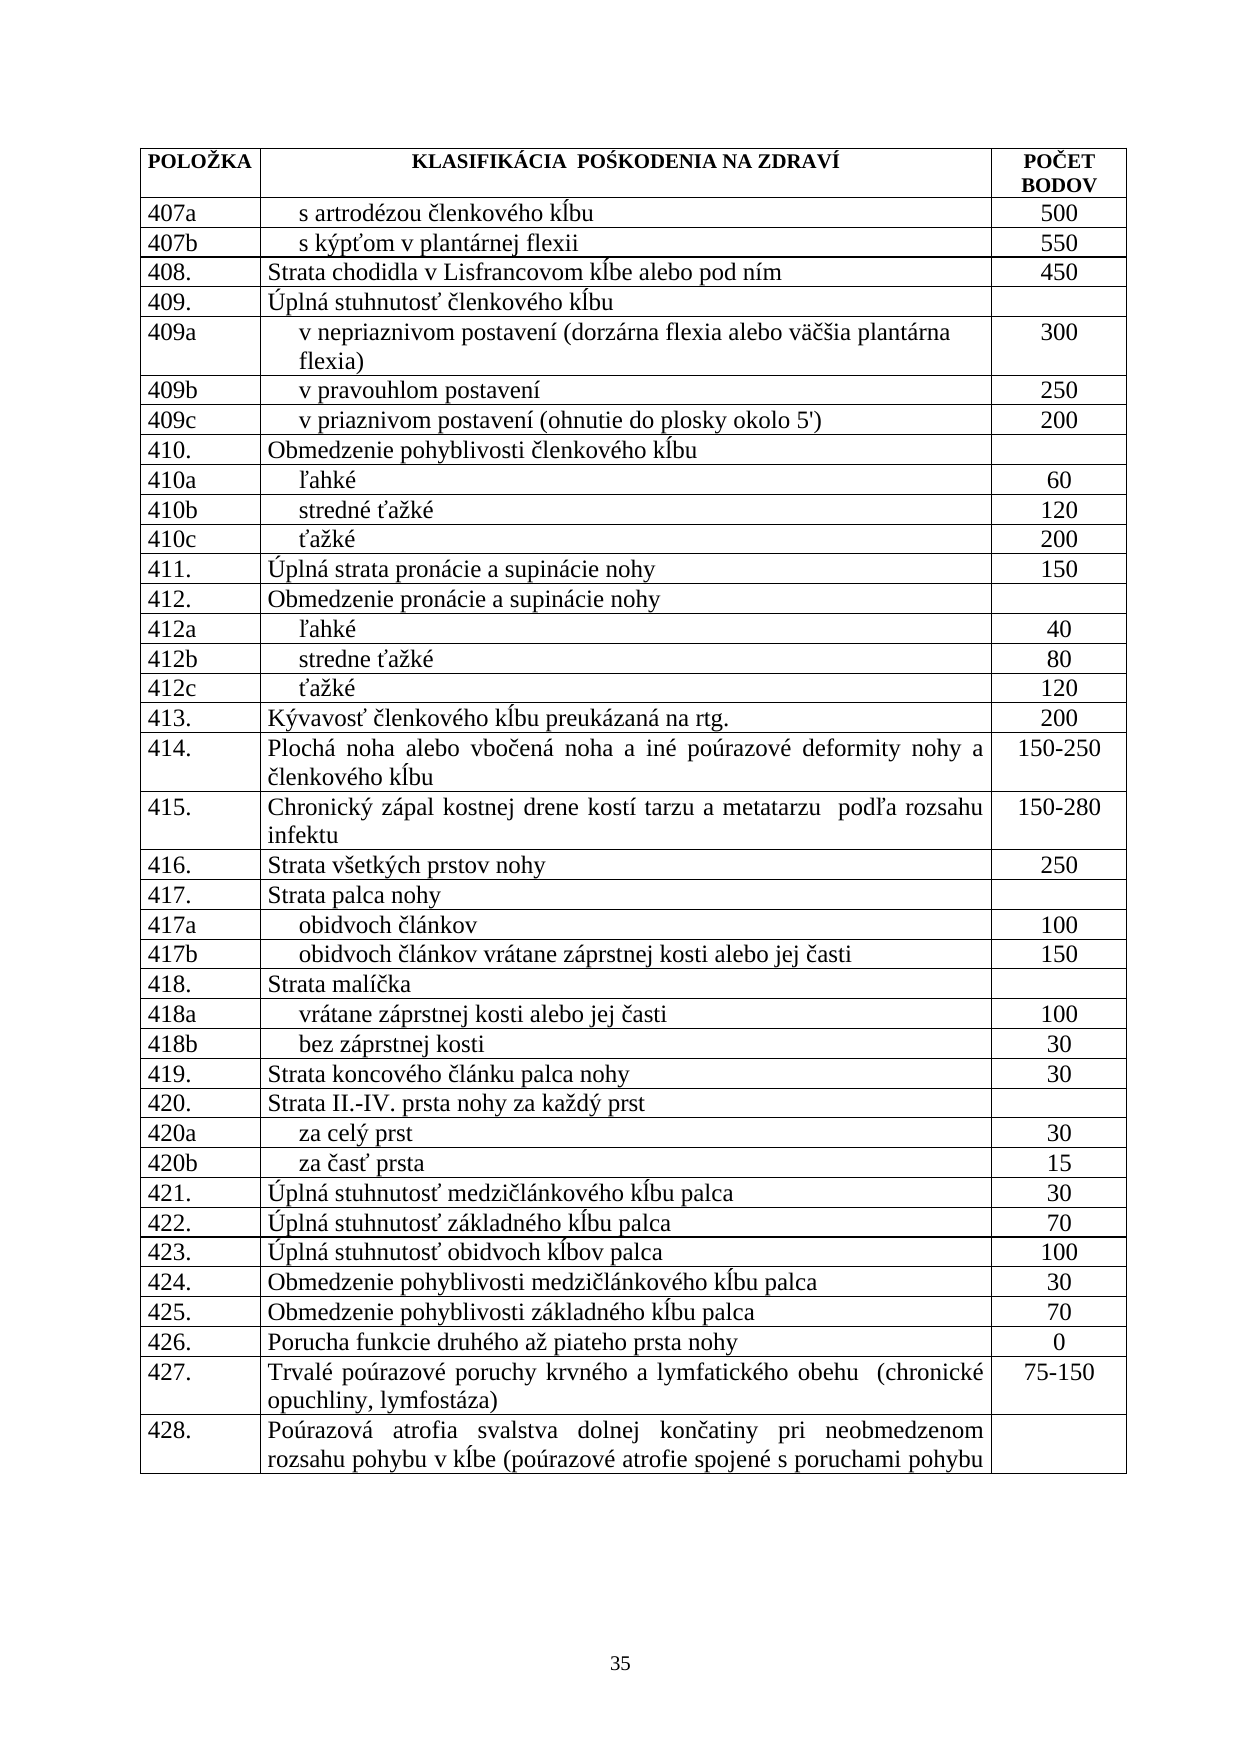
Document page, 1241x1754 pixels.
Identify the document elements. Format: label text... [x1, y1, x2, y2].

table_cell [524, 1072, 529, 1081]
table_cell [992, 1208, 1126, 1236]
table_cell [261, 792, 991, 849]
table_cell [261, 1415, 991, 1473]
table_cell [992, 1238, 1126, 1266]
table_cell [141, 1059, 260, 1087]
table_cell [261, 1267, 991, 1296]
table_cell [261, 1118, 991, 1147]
table_header POLOŽKA [141, 149, 260, 197]
table_header klasifikácia pośkodenia NA zdraví [261, 149, 991, 197]
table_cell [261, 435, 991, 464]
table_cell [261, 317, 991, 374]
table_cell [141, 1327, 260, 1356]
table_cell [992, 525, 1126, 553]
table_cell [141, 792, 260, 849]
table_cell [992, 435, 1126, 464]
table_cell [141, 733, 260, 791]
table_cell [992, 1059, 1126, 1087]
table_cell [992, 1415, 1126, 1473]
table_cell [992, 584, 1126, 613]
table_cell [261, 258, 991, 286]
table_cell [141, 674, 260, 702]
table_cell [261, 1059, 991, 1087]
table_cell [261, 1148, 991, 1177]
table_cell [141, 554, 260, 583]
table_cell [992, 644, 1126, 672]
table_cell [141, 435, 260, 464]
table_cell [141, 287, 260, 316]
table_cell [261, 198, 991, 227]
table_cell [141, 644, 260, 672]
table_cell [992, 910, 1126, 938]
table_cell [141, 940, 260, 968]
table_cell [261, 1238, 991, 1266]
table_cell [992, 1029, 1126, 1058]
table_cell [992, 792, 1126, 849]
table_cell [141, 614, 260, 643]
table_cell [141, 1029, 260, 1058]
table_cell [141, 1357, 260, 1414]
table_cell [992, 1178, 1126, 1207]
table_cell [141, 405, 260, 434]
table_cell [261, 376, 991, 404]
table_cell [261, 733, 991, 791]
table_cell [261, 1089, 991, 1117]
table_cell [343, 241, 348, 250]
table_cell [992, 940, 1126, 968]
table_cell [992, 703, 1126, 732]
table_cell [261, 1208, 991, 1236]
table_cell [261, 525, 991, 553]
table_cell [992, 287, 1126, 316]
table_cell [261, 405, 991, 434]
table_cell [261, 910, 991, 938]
table_header počet BODov [992, 149, 1126, 197]
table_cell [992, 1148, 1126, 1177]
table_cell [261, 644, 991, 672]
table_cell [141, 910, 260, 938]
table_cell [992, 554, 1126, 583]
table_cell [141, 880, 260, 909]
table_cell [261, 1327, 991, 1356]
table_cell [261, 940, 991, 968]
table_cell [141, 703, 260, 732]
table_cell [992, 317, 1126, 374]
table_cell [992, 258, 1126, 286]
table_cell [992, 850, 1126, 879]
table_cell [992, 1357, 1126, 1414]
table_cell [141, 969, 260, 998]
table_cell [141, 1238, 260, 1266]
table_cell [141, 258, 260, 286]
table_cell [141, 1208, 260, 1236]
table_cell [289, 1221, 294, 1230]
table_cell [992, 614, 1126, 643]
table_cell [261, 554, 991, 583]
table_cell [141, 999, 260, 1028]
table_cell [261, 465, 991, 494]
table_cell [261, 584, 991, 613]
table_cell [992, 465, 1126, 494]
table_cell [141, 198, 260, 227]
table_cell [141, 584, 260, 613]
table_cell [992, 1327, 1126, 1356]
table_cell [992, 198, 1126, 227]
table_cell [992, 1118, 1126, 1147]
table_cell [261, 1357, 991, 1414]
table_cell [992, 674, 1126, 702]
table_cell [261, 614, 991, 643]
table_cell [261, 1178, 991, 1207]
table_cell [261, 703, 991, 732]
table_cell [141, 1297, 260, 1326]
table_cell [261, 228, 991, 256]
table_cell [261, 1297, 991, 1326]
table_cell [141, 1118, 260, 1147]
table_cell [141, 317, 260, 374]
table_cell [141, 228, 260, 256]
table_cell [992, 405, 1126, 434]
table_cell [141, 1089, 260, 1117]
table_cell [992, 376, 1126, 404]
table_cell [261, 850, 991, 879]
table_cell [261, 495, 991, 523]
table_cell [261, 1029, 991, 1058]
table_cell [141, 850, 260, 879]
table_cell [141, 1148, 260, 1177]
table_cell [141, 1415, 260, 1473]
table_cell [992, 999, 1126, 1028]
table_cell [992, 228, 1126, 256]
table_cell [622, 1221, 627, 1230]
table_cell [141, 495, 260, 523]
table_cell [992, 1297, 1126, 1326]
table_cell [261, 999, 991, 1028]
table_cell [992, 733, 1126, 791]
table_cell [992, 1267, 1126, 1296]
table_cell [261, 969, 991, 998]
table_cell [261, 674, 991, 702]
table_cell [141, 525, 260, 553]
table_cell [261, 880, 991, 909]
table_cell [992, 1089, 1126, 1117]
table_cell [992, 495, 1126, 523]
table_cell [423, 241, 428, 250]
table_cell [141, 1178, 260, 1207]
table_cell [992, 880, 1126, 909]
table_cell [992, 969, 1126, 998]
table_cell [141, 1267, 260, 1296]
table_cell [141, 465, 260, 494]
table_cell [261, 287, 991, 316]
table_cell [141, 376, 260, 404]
